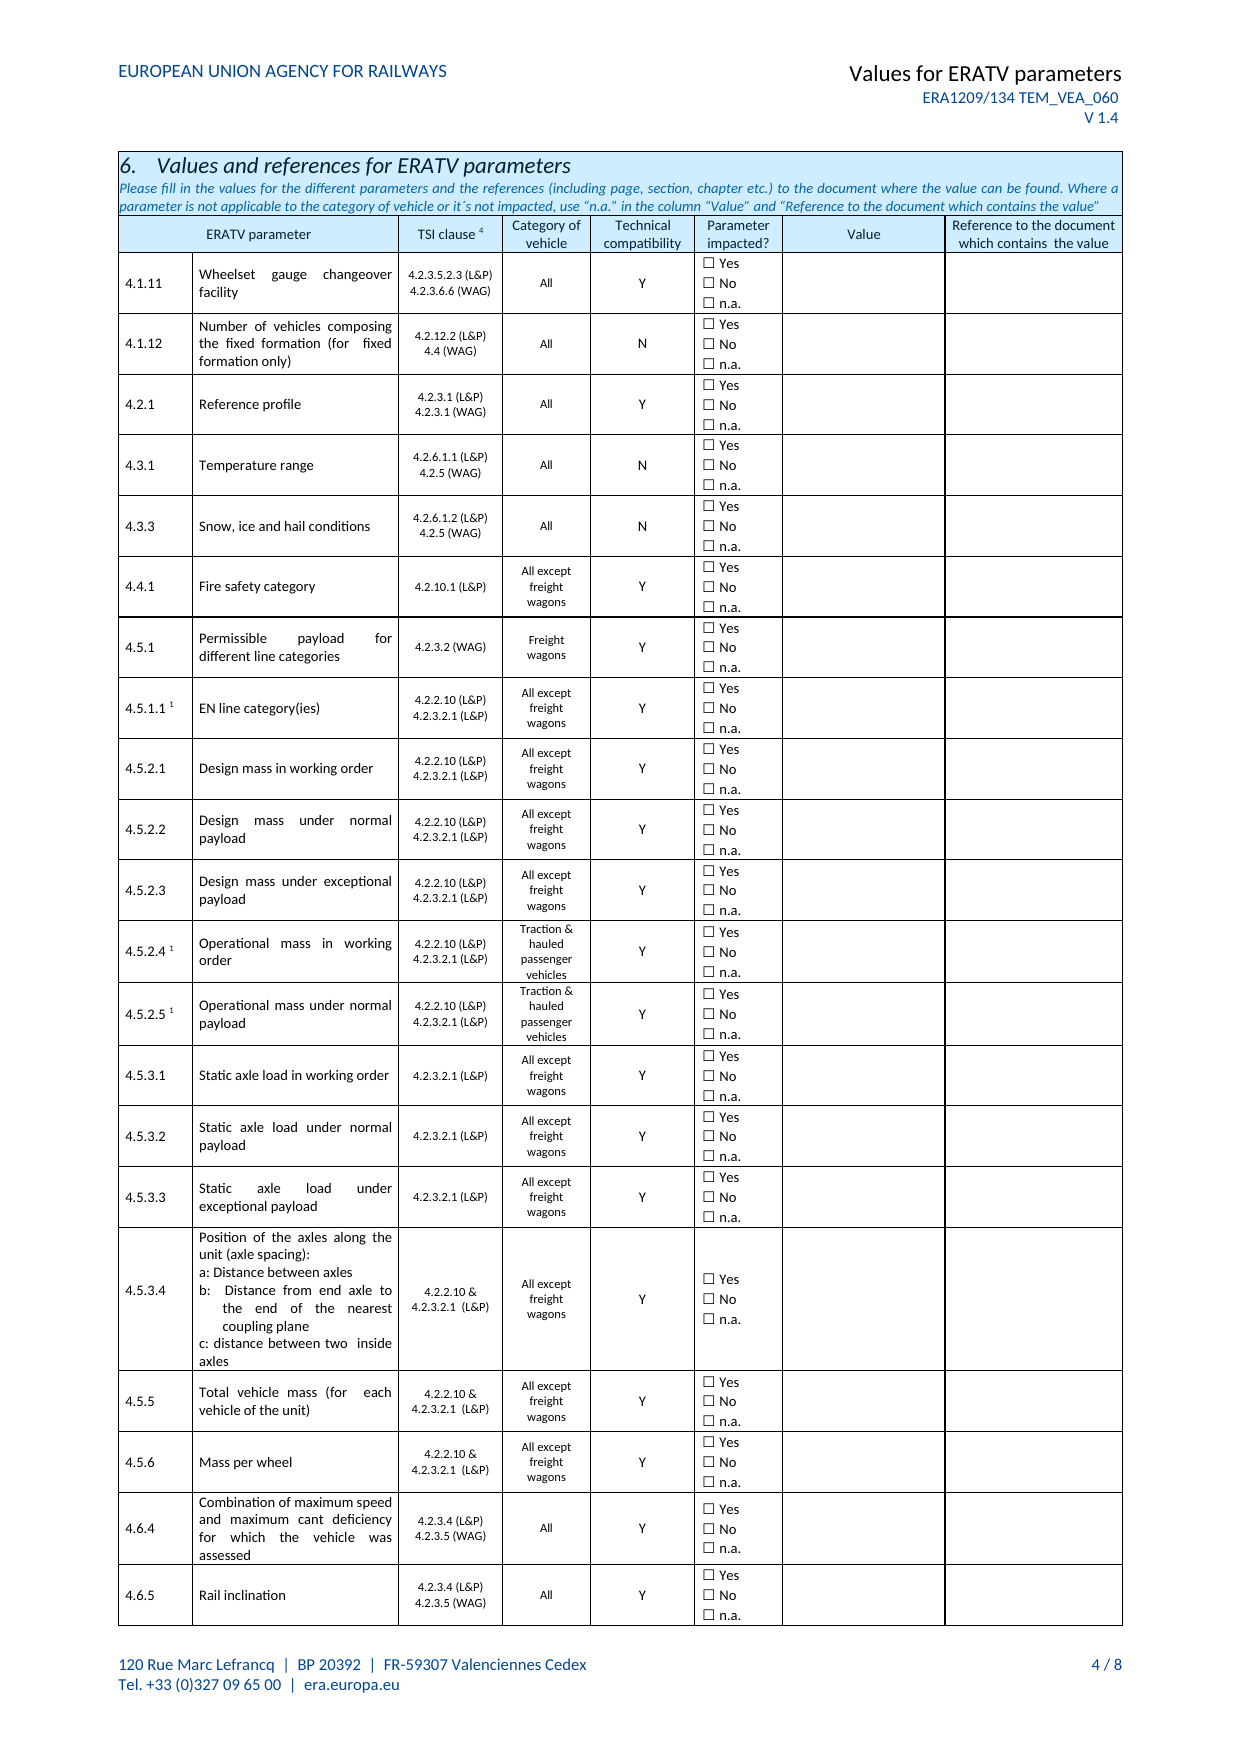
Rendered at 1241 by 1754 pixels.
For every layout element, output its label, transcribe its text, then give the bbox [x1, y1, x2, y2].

table_cell [946, 1167, 1122, 1227]
table_cell [783, 1228, 944, 1370]
table_cell Y [591, 1371, 694, 1431]
table_cell Position of the axles along the unit (axle spacing): a: Distance between axles b: Distance from end axle to the end of the nearest coupling plane c: distance between two inside axles [193, 1228, 398, 1370]
table_cell [946, 1228, 1122, 1370]
table_cell 4.2.2.10 & 4.2.3.2.1 (L&P) [399, 1371, 502, 1431]
table_cell [783, 800, 944, 859]
table_cell [783, 1371, 944, 1431]
table_cell 4.5.5 [119, 1371, 192, 1431]
table_cell Y [591, 1046, 694, 1105]
table_cell [946, 739, 1122, 798]
table_cell Freight wagons [503, 618, 590, 677]
table_cell ☐ Yes ☐ No ☐ n.a. [695, 739, 782, 798]
table_cell 4.2.2.10 & 4.2.3.2.1 (L&P) [399, 1432, 502, 1492]
table_cell [946, 435, 1122, 495]
table_cell All [503, 375, 590, 434]
table_cell [946, 496, 1122, 556]
table_cell [783, 375, 944, 434]
table_cell Parameter impacted? [695, 216, 782, 252]
table_cell Reference to the document which contains the value [946, 216, 1122, 252]
table_cell [946, 618, 1122, 677]
table_cell [783, 921, 944, 982]
table_cell ☐ Yes ☐ No ☐ n.a. [695, 557, 782, 616]
table_cell [946, 800, 1122, 859]
table_cell ☐ Yes ☐ No ☐ n.a. [695, 1371, 782, 1431]
table_cell 4.2.12.2 (L&P) 4.4 (WAG) [399, 314, 502, 373]
table_cell N [591, 314, 694, 373]
table_cell Y [591, 983, 694, 1044]
table_cell 4.1.11 [119, 253, 192, 313]
table_cell [783, 557, 944, 616]
table_cell 4.2.2.10 (L&P) 4.2.3.2.1 (L&P) [399, 983, 502, 1044]
table_cell All except freight wagons [503, 1228, 590, 1370]
table_cell 4.2.10.1 (L&P) [399, 557, 502, 616]
table_cell 4.5.6 [119, 1432, 192, 1492]
table_cell [783, 435, 944, 495]
table_cell 4.5.1.1 1 [119, 678, 192, 738]
table_cell 4.2.6.1.2 (L&P) 4.2.5 (WAG) [399, 496, 502, 556]
table_cell All [503, 253, 590, 313]
table_cell 4.6.4 [119, 1493, 192, 1564]
table_cell 4.2.6.1.1 (L&P) 4.2.5 (WAG) [399, 435, 502, 495]
table_cell 4.2.3.4 (L&P) 4.2.3.5 (WAG) [399, 1565, 502, 1625]
table_cell [946, 860, 1122, 920]
table_cell Category of vehicle [503, 216, 590, 252]
table_cell 4.2.3.2.1 (L&P) [399, 1167, 502, 1227]
table_cell [946, 678, 1122, 738]
table_cell Static axle load under normal payload [193, 1106, 398, 1166]
table_cell 4.5.2.1 [119, 739, 192, 798]
table_cell [783, 496, 944, 556]
table_cell [946, 1371, 1122, 1431]
table_cell ☐ Yes ☐ No ☐ n.a. [695, 860, 782, 920]
table_cell Y [591, 1565, 694, 1625]
table_cell Snow, ice and hail conditions [193, 496, 398, 556]
table_cell 4.5.1 [119, 618, 192, 677]
table_cell Temperature range [193, 435, 398, 495]
table_cell 4.2.2.10 & 4.2.3.2.1 (L&P) [399, 1228, 502, 1370]
table_cell Y [591, 375, 694, 434]
table_cell ☐ Yes ☐ No ☐ n.a. [695, 314, 782, 373]
table_cell 4.2.2.10 (L&P) 4.2.3.2.1 (L&P) [399, 860, 502, 920]
table_cell 4.2.3.2.1 (L&P) [399, 1046, 502, 1105]
table_cell [783, 314, 944, 373]
table_cell [946, 1106, 1122, 1166]
table_cell 4.2.3.5.2.3 (L&P) 4.2.3.6.6 (WAG) [399, 253, 502, 313]
table_cell ☐ Yes ☐ No ☐ n.a. [695, 496, 782, 556]
table_cell Y [591, 800, 694, 859]
table_cell [946, 983, 1122, 1044]
table_cell Combination of maximum speed and maximum cant deficiency for which the vehicle was assessed [193, 1493, 398, 1564]
table_cell [946, 1432, 1122, 1492]
table_cell All [503, 496, 590, 556]
table_cell ☐ Yes ☐ No ☐ n.a. [695, 253, 782, 313]
table_cell ☐ Yes ☐ No ☐ n.a. [695, 921, 782, 982]
table_cell [783, 678, 944, 738]
table_cell 4.5.2.2 [119, 800, 192, 859]
table_cell [783, 1565, 944, 1625]
table_cell ☐ Yes ☐ No ☐ n.a. [695, 375, 782, 434]
table_cell ☐ Yes ☐ No ☐ n.a. [695, 800, 782, 859]
table_cell All except freight wagons [503, 1167, 590, 1227]
table_cell Y [591, 618, 694, 677]
table_cell All except freight wagons [503, 1046, 590, 1105]
table_cell All [503, 1565, 590, 1625]
table_cell Y [591, 1167, 694, 1227]
table_cell [783, 253, 944, 313]
table_cell Rail inclination [193, 1565, 398, 1625]
table_cell 4.5.2.5 1 [119, 983, 192, 1044]
table_cell ☐ Yes ☐ No ☐ n.a. [695, 435, 782, 495]
table_cell [783, 1106, 944, 1166]
table_cell Traction & hauled passenger vehicles [503, 921, 590, 982]
table_cell 4.5.3.3 [119, 1167, 192, 1227]
table_cell Y [591, 1432, 694, 1492]
table_cell All except freight wagons [503, 860, 590, 920]
table_cell 4.6.5 [119, 1565, 192, 1625]
table_cell 4.2.3.2 (WAG) [399, 618, 502, 677]
table_cell Y [591, 1228, 694, 1370]
table_cell N [591, 496, 694, 556]
table_cell Y [591, 921, 694, 982]
table_cell [783, 983, 944, 1044]
table_cell Reference profile [193, 375, 398, 434]
table_cell 4.3.3 [119, 496, 192, 556]
table_cell Fire safety category [193, 557, 398, 616]
table_cell [946, 557, 1122, 616]
table_cell ☐ Yes ☐ No ☐ n.a. [695, 1432, 782, 1492]
table_cell 4.2.2.10 (L&P) 4.2.3.2.1 (L&P) [399, 678, 502, 738]
table_cell Y [591, 253, 694, 313]
table_cell ☐ Yes ☐ No ☐ n.a. [695, 1493, 782, 1564]
table_cell Y [591, 557, 694, 616]
table_cell Design mass in working order [193, 739, 398, 798]
table_cell 4.4.1 [119, 557, 192, 616]
table_cell [946, 253, 1122, 313]
table_cell ☐ Yes ☐ No ☐ n.a. [695, 678, 782, 738]
table_cell Y [591, 1493, 694, 1564]
table_cell [783, 1046, 944, 1105]
table_cell ☐ Yes ☐ No ☐ n.a. [695, 1106, 782, 1166]
table_cell All except freight wagons [503, 739, 590, 798]
table_cell Y [591, 860, 694, 920]
table_cell [783, 618, 944, 677]
table_cell 4.5.2.3 [119, 860, 192, 920]
table_cell 4.1.12 [119, 314, 192, 373]
table_cell 4.2.2.10 (L&P) 4.2.3.2.1 (L&P) [399, 739, 502, 798]
table_cell Operational mass in working order [193, 921, 398, 982]
table_cell [783, 1167, 944, 1227]
table_cell Traction & hauled passenger vehicles [503, 983, 590, 1044]
table_cell 4.2.2.10 (L&P) 4.2.3.2.1 (L&P) [399, 800, 502, 859]
table_cell [946, 314, 1122, 373]
table_cell All [503, 435, 590, 495]
table_cell TSI clause 4 [399, 216, 502, 252]
table_cell All except freight wagons [503, 800, 590, 859]
table_cell 4.5.3.1 [119, 1046, 192, 1105]
table_cell Y [591, 678, 694, 738]
table_cell Number of vehicles composing the fixed formation (for fixed formation only) [193, 314, 398, 373]
table_cell [946, 1493, 1122, 1564]
table_cell ☐ Yes ☐ No ☐ n.a. [695, 983, 782, 1044]
table_cell [946, 375, 1122, 434]
table_cell [783, 739, 944, 798]
table_cell ☐ Yes ☐ No ☐ n.a. [695, 1167, 782, 1227]
table_cell ☐ Yes ☐ No ☐ n.a. [695, 1046, 782, 1105]
table_cell Static axle load under exceptional payload [193, 1167, 398, 1227]
table_cell All except freight wagons [503, 1106, 590, 1166]
table_cell ☐ Yes ☐ No ☐ n.a. [695, 618, 782, 677]
table_cell 4.2.3.1 (L&P) 4.2.3.1 (WAG) [399, 375, 502, 434]
table_cell ☐ Yes ☐ No ☐ n.a. [695, 1228, 782, 1370]
table_cell 4.3.1 [119, 435, 192, 495]
table_cell [946, 921, 1122, 982]
table_cell All except freight wagons [503, 678, 590, 738]
table_cell 4.2.3.4 (L&P) 4.2.3.5 (WAG) [399, 1493, 502, 1564]
table_cell Static axle load in working order [193, 1046, 398, 1105]
table_cell Mass per wheel [193, 1432, 398, 1492]
table_cell Y [591, 739, 694, 798]
table_cell 4.5.3.2 [119, 1106, 192, 1166]
table_cell ☐ Yes ☐ No ☐ n.a. [695, 1565, 782, 1625]
table_cell EN line category(ies) [193, 678, 398, 738]
table_cell All except freight wagons [503, 557, 590, 616]
table_cell [783, 860, 944, 920]
table_cell All [503, 314, 590, 373]
table_cell 4.5.3.4 [119, 1228, 192, 1370]
table_cell [783, 1493, 944, 1564]
table_cell All except freight wagons [503, 1432, 590, 1492]
table_cell [946, 1565, 1122, 1625]
table_cell Y [591, 1106, 694, 1166]
table_cell Design mass under exceptional payload [193, 860, 398, 920]
table_cell Total vehicle mass (for each vehicle of the unit) [193, 1371, 398, 1431]
table_cell Operational mass under normal payload [193, 983, 398, 1044]
table_cell 4.2.1 [119, 375, 192, 434]
table_cell ERATV parameter [119, 216, 398, 252]
table_cell [783, 1432, 944, 1492]
table_cell Value [783, 216, 944, 252]
table_cell All [503, 1493, 590, 1564]
table_cell 4.2.2.10 (L&P) 4.2.3.2.1 (L&P) [399, 921, 502, 982]
table_cell All except freight wagons [503, 1371, 590, 1431]
table_cell Permissible payload for different line categories [193, 618, 398, 677]
table_cell [946, 1046, 1122, 1105]
table_cell 4.2.3.2.1 (L&P) [399, 1106, 502, 1166]
table_cell Wheelset gauge changeover facility [193, 253, 398, 313]
table_cell N [591, 435, 694, 495]
table_cell Technical compatibility [591, 216, 694, 252]
table_cell 4.5.2.4 1 [119, 921, 192, 982]
table_cell Design mass under normal payload [193, 800, 398, 859]
